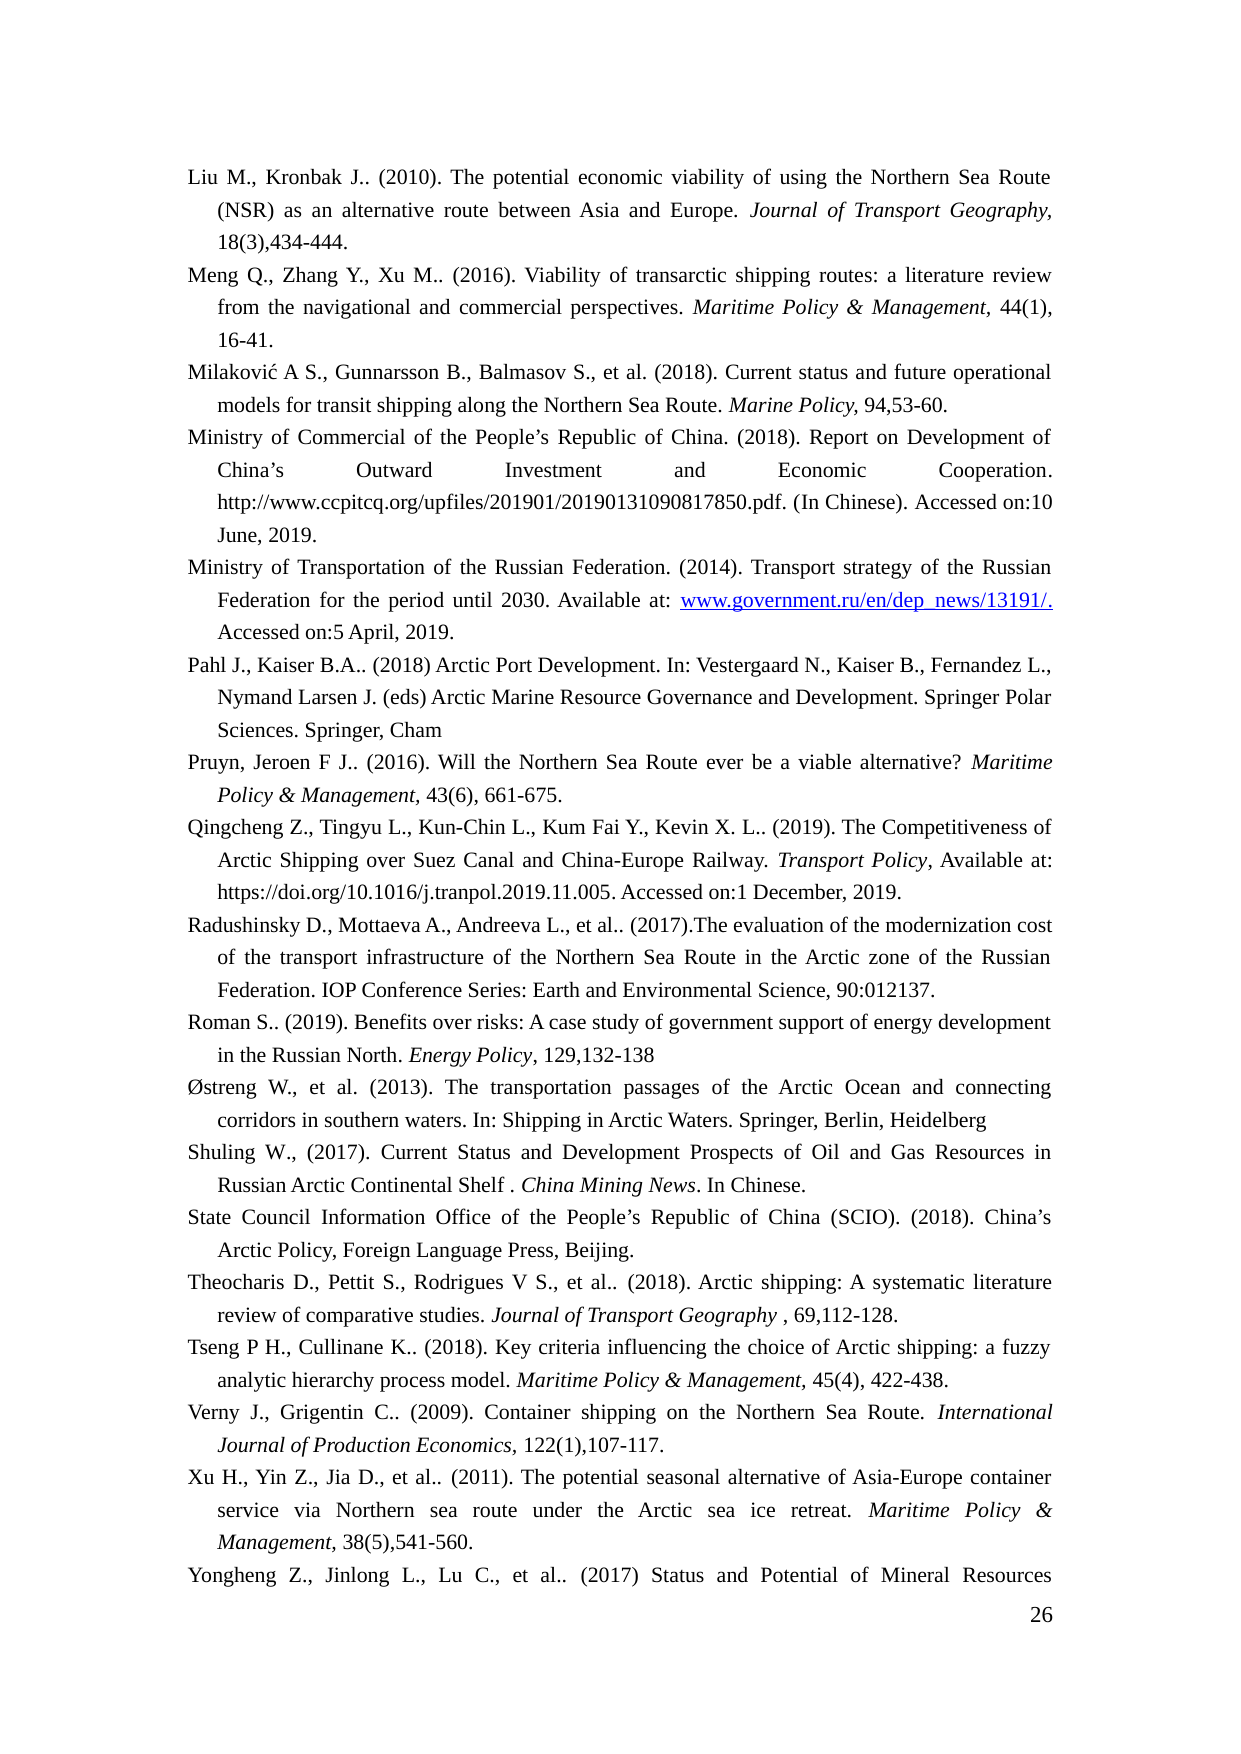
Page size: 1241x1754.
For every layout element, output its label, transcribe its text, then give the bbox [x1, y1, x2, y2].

text Ministry of Commercial of the People’s Republic of China. (2018). Report on Development of China’s Outward Investment and Economic Cooperation. http://www.ccpitcq.org/upfiles/201901/20190131090817850.pdf. (In Chinese). Accessed on:10 June, 2019. [187, 421, 1053, 551]
text Verny J., Grigentin C.. (2009). Container shipping on the Northern Sea Route. International Journal of Production Economics, 122(1),107-117. [187, 1396, 1053, 1461]
text Pruyn, Jeroen F J.. (2016). Will the Northern Sea Route ever be a viable alternative? Maritime Policy & Management, 43(6), 661-675. [187, 746, 1053, 811]
text Roman S.. (2019). Benefits over risks: A case study of government support of energy development in the Russian North. Energy Policy, 129,132-138 [187, 1006, 1053, 1071]
text State Council Information Office of the People’s Republic of China (SCIO). (2018). China’s Arctic Policy, Foreign Language Press, Beijing. [187, 1201, 1053, 1266]
text Milaković A S., Gunnarsson B., Balmasov S., et al. (2018). Current status and future operational models for transit shipping along the Northern Sea Route. Marine Policy, 94,53-60. [187, 356, 1053, 421]
text Meng Q., Zhang Y., Xu M.. (2016). Viability of transarctic shipping routes: a literature review from the navigational and commercial perspectives. Maritime Policy & Management, 44(1), 16-41. [187, 258, 1053, 356]
text Pahl J., Kaiser B.A.. (2018) Arctic Port Development. In: Vestergaard N., Kaiser B., Fernandez L., Nymand Larsen J. (eds) Arctic Marine Resource Governance and Development. Springer Polar Sciences. Springer, Cham [187, 648, 1053, 746]
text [187, 1558, 1053, 1591]
text Shuling W., (2017). Current Status and Development Prospects of Oil and Gas Resources in Russian Arctic Continental Shelf . China Mining News. In Chinese. [187, 1136, 1053, 1201]
text Theocharis D., Pettit S., Rodrigues V S., et al.. (2018). Arctic shipping: A systematic literature review of comparative studies. Journal of Transport Geography , 69,112-128. [187, 1266, 1053, 1331]
text Qingcheng Z., Tingyu L., Kun-Chin L., Kum Fai Y., Kevin X. L.. (2019). The Competitiveness of Arctic Shipping over Suez Canal and China-Europe Railway. Transport Policy, Available at: https://doi.org/10.1016/j.tranpol.2019.11.005. Accessed on:1 December, 2019. [187, 811, 1053, 908]
text Liu M., Kronbak J.. (2010). The potential economic viability of using the Northern Sea Route (NSR) as an alternative route between Asia and Europe. Journal of Transport Geography, 18(3),434-444. [187, 161, 1053, 258]
text Xu H., Yin Z., Jia D., et al.. (2011). The potential seasonal alternative of Asia-Europe container service via Northern sea route under the Arctic sea ice retreat. Maritime Policy & Management, 38(5),541-560. [187, 1461, 1053, 1558]
text Tseng P H., Cullinane K.. (2018). Key criteria influencing the choice of Arctic shipping: a fuzzy analytic hierarchy process model. Maritime Policy & Management, 45(4), 422-438. [187, 1331, 1053, 1396]
text Radushinsky D., Mottaeva A., Andreeva L., et al.. (2017).The evaluation of the modernization cost of the transport infrastructure of the Northern Sea Route in the Arctic zone of the Russian Federation. IOP Conference Series: Earth and Environmental Science, 90:012137. [187, 908, 1053, 1006]
text Østreng W., et al. (2013). The transportation passages of the Arctic Ocean and connecting corridors in southern waters. In: Shipping in Arctic Waters. Springer, Berlin, Heidelberg [187, 1071, 1053, 1136]
text Ministry of Transportation of the Russian Federation. (2014). Transport strategy of the Russian Federation for the period until 2030. Available at: www.government.ru/en/dep_news/13191/. Accessed on:5 April, 2019. [187, 551, 1053, 648]
